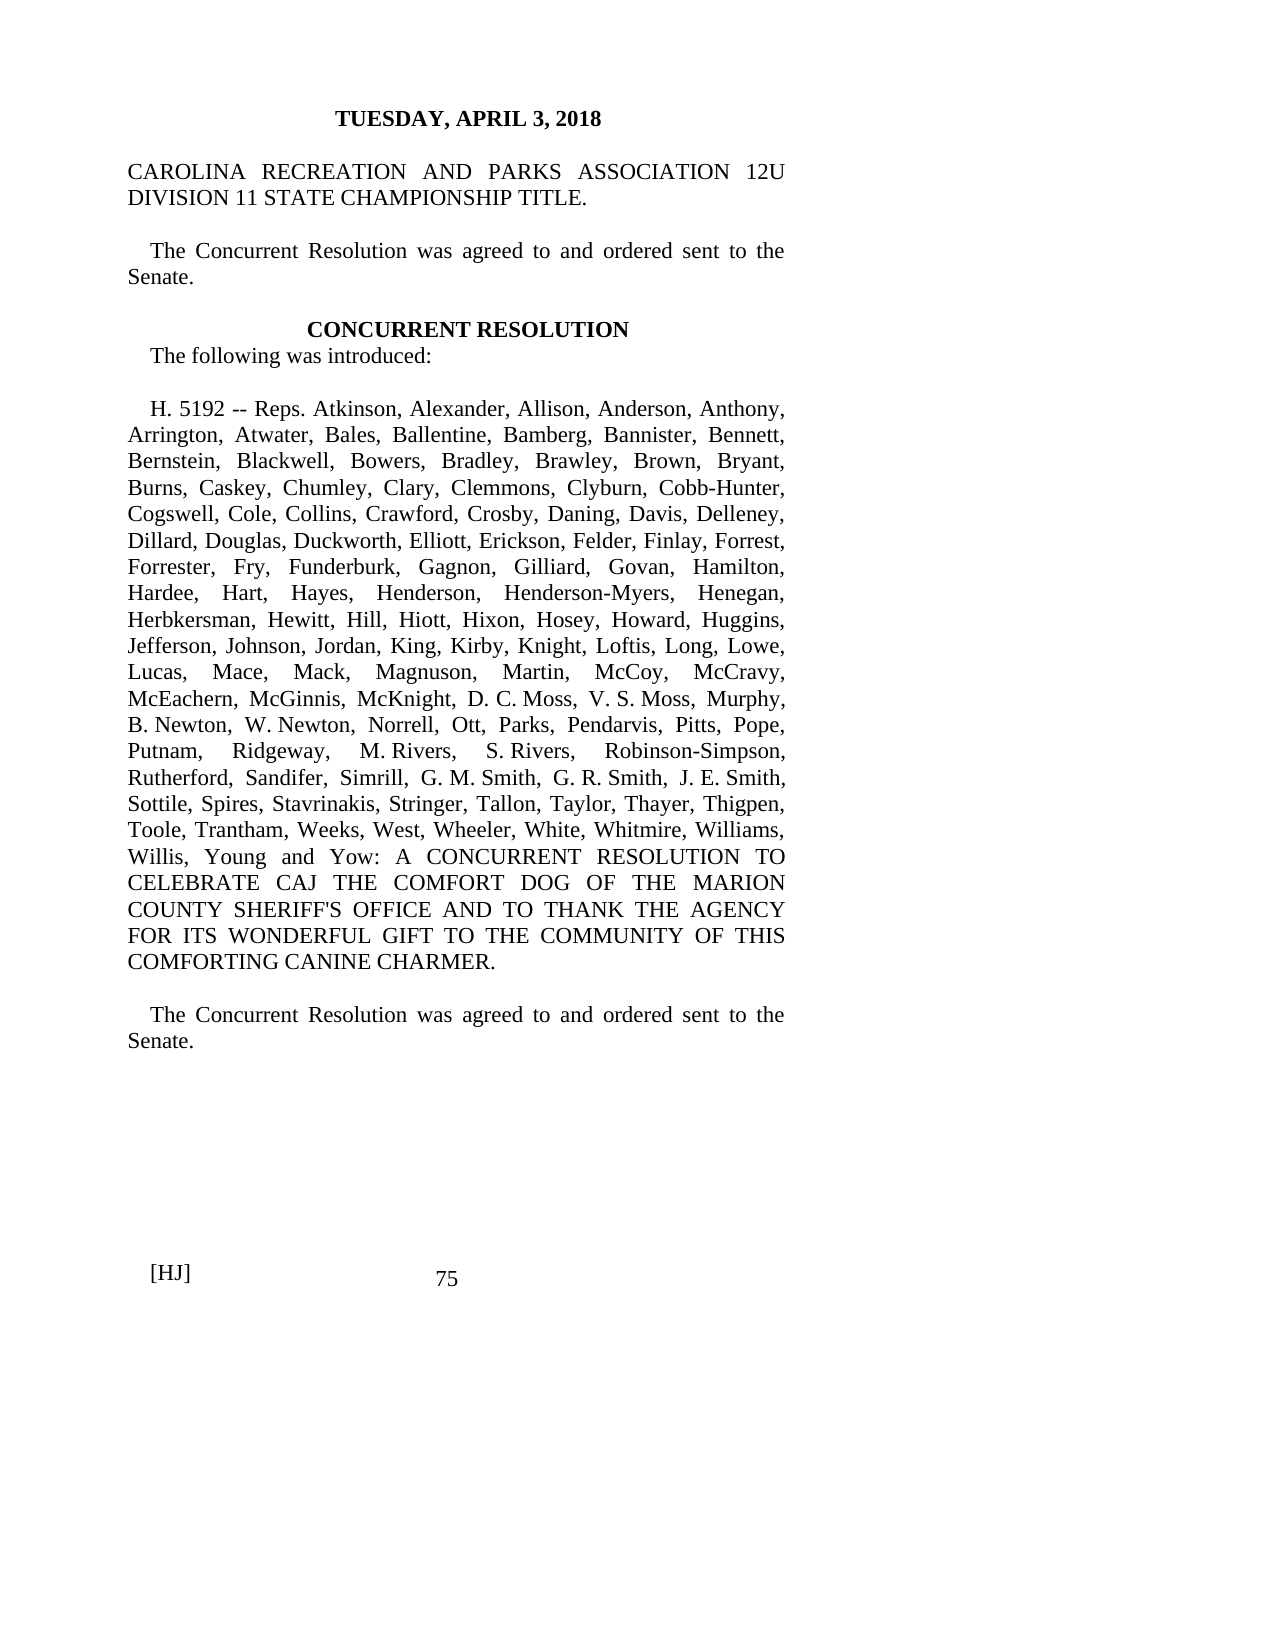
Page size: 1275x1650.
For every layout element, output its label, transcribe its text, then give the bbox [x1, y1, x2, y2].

text The Concurrent Resolution was agreed to and ordered sent to the Senate. [127, 237, 786, 289]
text The following was introduced: [127, 342, 786, 368]
text CAROLINA RECREATION AND PARKS ASSOCIATION 12U DIVISION 11 STATE CHAMPIONSHIP TITLE. [127, 158, 786, 210]
text CONCURRENT RESOLUTION [127, 316, 786, 342]
text The Concurrent Resolution was agreed to and ordered sent to the Senate. [127, 1001, 786, 1054]
text H. 5192 -- Reps. Atkinson, Alexander, Allison, Anderson, Anthony, Arrington, Atwater, Bales, Ballentine, Bamberg, Bannister, Bennett, Bernstein, Blackwell, Bowers, Bradley, Brawley, Brown, Bryant, Burns, Caskey, Chumley, Clary, Clemmons, Clyburn, Cobb-Hunter, Cogswell, Cole, Collins, Crawford, Crosby, Daning, Davis, Delleney, Dillard, Douglas, Duckworth, Elliott, Erickson, Felder, Finlay, Forrest, Forrester, Fry, Funderburk, Gagnon, Gilliard, Govan, Hamilton, Hardee, Hart, Hayes, Henderson, Henderson-Myers, Henegan, Herbkersman, Hewitt, Hill, Hiott, Hixon, Hosey, Howard, Huggins, Jefferson, Johnson, Jordan, King, Kirby, Knight, Loftis, Long, Lowe, Lucas, Mace, Mack, Magnuson, Martin, McCoy, McCravy, McEachern, McGinnis, McKnight, D. C. Moss, V. S. Moss, Murphy, B. Newton, W. Newton, Norrell, Ott, Parks, Pendarvis, Pitts, Pope, Putnam, Ridgeway, M. Rivers, S. Rivers, Robinson-Simpson, Rutherford, Sandifer, Simrill, G. M. Smith, G. R. Smith, J. E. Smith, Sottile, Spires, Stavrinakis, Stringer, Tallon, Taylor, Thayer, Thigpen, Toole, Trantham, Weeks, West, Wheeler, White, Whitmire, Williams, Willis, Young and Yow: A CONCURRENT RESOLUTION TO CELEBRATE CAJ THE COMFORT DOG OF THE MARION COUNTY SHERIFF'S OFFICE AND TO THANK THE AGENCY FOR ITS WONDERFUL GIFT TO THE COMMUNITY OF THIS COMFORTING CANINE CHARMER. [127, 395, 786, 975]
